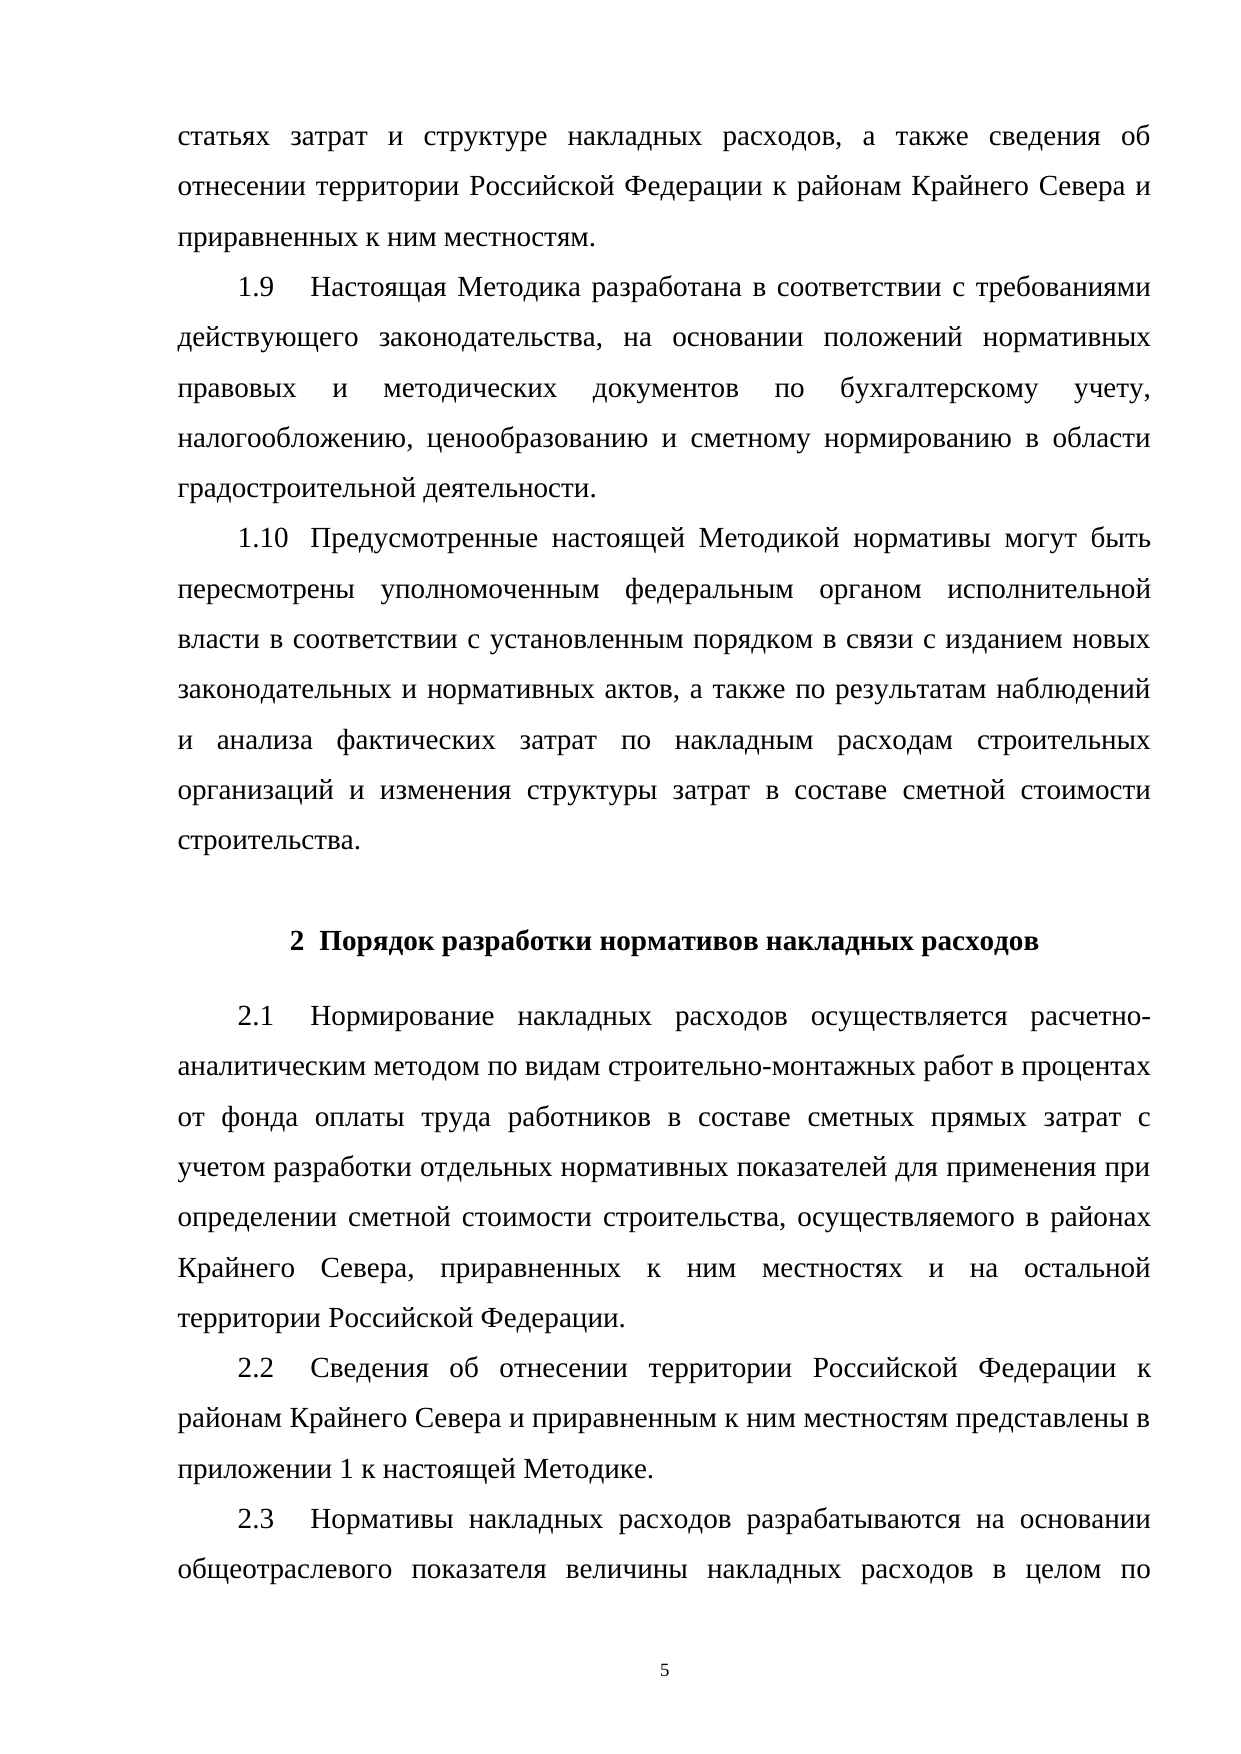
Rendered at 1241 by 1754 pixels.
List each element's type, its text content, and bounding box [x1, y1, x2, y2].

subtitle Настоящая Методика разработана в соответствии с требованиями действующего законодательства, на основании положений нормативных правовых и методических документов по бухгалтерскому учету, налогообложению, ценообразованию и сметному нормированию в области градостроительной деятельности. [177, 269, 1152, 504]
subtitle Сведения об отнесении территории Российской Федерации к районам Крайнего Севера и приравненным к ним местностям представлены в приложении 1 к настоящей Методике. [177, 1350, 1152, 1484]
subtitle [177, 118, 1152, 252]
subtitle Нормирование накладных расходов осуществляется расчетно-аналитическим методом по видам строительно-монтажных работ в процентах от фонда оплаты труда работников в составе сметных прямых затрат с учетом разработки отдельных нормативных показателей для применения при определении сметной стоимости строительства, осуществляемого в районах Крайнего Севера, приравненных к ним местностях и на остальной территории Российской Федерации. [177, 998, 1152, 1333]
subtitle Порядок разработки нормативов накладных расходов [177, 923, 1152, 956]
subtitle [177, 1501, 1152, 1585]
subtitle Предусмотренные настоящей Методикой нормативы могут быть пересмотрены уполномоченным федеральным органом исполнительной власти в соответствии с установленным порядком в связи с изданием новых законодательных и нормативных актов, а также по результатам наблюдений и анализа фактических затрат по накладным расходам строительных организаций и изменения структуры затрат в составе сметной стоимости строительства. [177, 521, 1152, 856]
